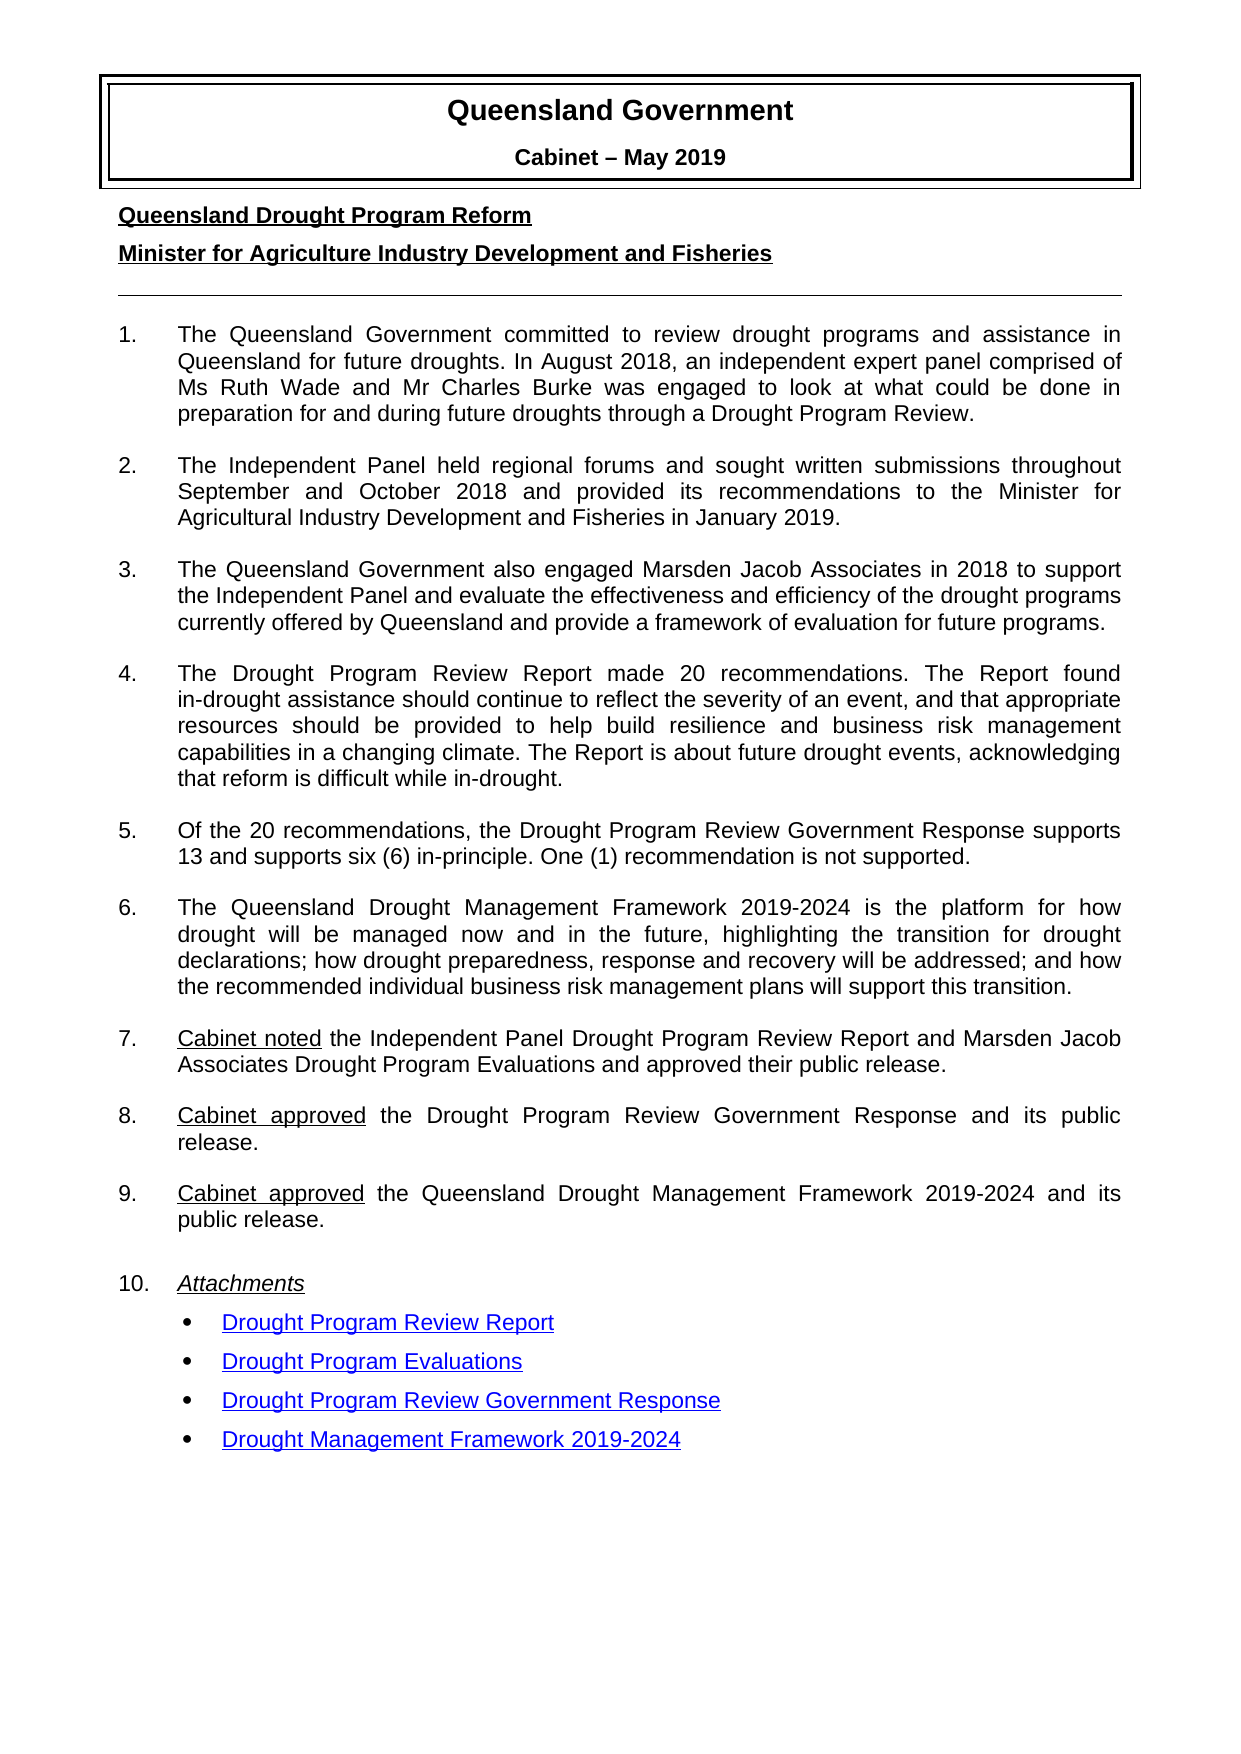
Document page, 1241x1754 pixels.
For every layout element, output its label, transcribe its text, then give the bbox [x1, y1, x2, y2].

list Drought Management Framework 2019-2024 [183, 1426, 1122, 1452]
list Cabinet noted the Independent Panel Drought Program Review Report and Marsden Jacob Associates Drought Program Evaluations and approved their public release. [118, 1025, 1122, 1077]
list Drought Program Review Report [183, 1309, 1122, 1336]
list The Queensland Government committed to review drought programs and assistance in Queensland for future droughts. In August 2018, an independent expert panel comprised of Ms Ruth Wade and Mr Charles Burke was engaged to look at what could be done in preparation for and during future droughts through a Drought Program Review. [118, 321, 1122, 427]
list Drought Program Evaluations [183, 1348, 1122, 1374]
list The Queensland Government also engaged Marsden Jacob Associates in 2018 to support the Independent Panel and evaluate the effectiveness and efficiency of the drought programs currently offered by Queensland and provide a framework of evaluation for future programs. [118, 556, 1122, 635]
list Of the 20 recommendations, the Drought Program Review Government Response supports 13 and supports six (6) in-principle. One (1) recommendation is not supported. [118, 817, 1122, 869]
list Cabinet approved the Queensland Drought Management Framework 2019-2024 and its public release. [118, 1180, 1122, 1233]
list The Independent Panel held regional forums and sought written submissions throughout September and October 2018 and provided its recommendations to the Minister for Agricultural Industry Development and Fisheries in January 2019. [118, 452, 1122, 531]
list Attachments [118, 1270, 1122, 1297]
list Cabinet approved the Drought Program Review Government Response and its public release. [118, 1102, 1122, 1155]
list Drought Program Review Government Response [183, 1387, 1122, 1413]
list The Drought Program Review Report made 20 recommendations. The Report found in-drought assistance should continue to reflect the severity of an event, and that appropriate resources should be provided to help build resilience and business risk management capabilities in a changing climate. The Report is about future drought events, acknowledging that reform is difficult while in-drought. [118, 660, 1122, 792]
list The Queensland Drought Management Framework 2019-2024 is the platform for how drought will be managed now and in the future, highlighting the transition for drought declarations; how drought preparedness, response and recovery will be addressed; and how the recommended individual business risk management plans will support this transition. [118, 894, 1122, 1000]
